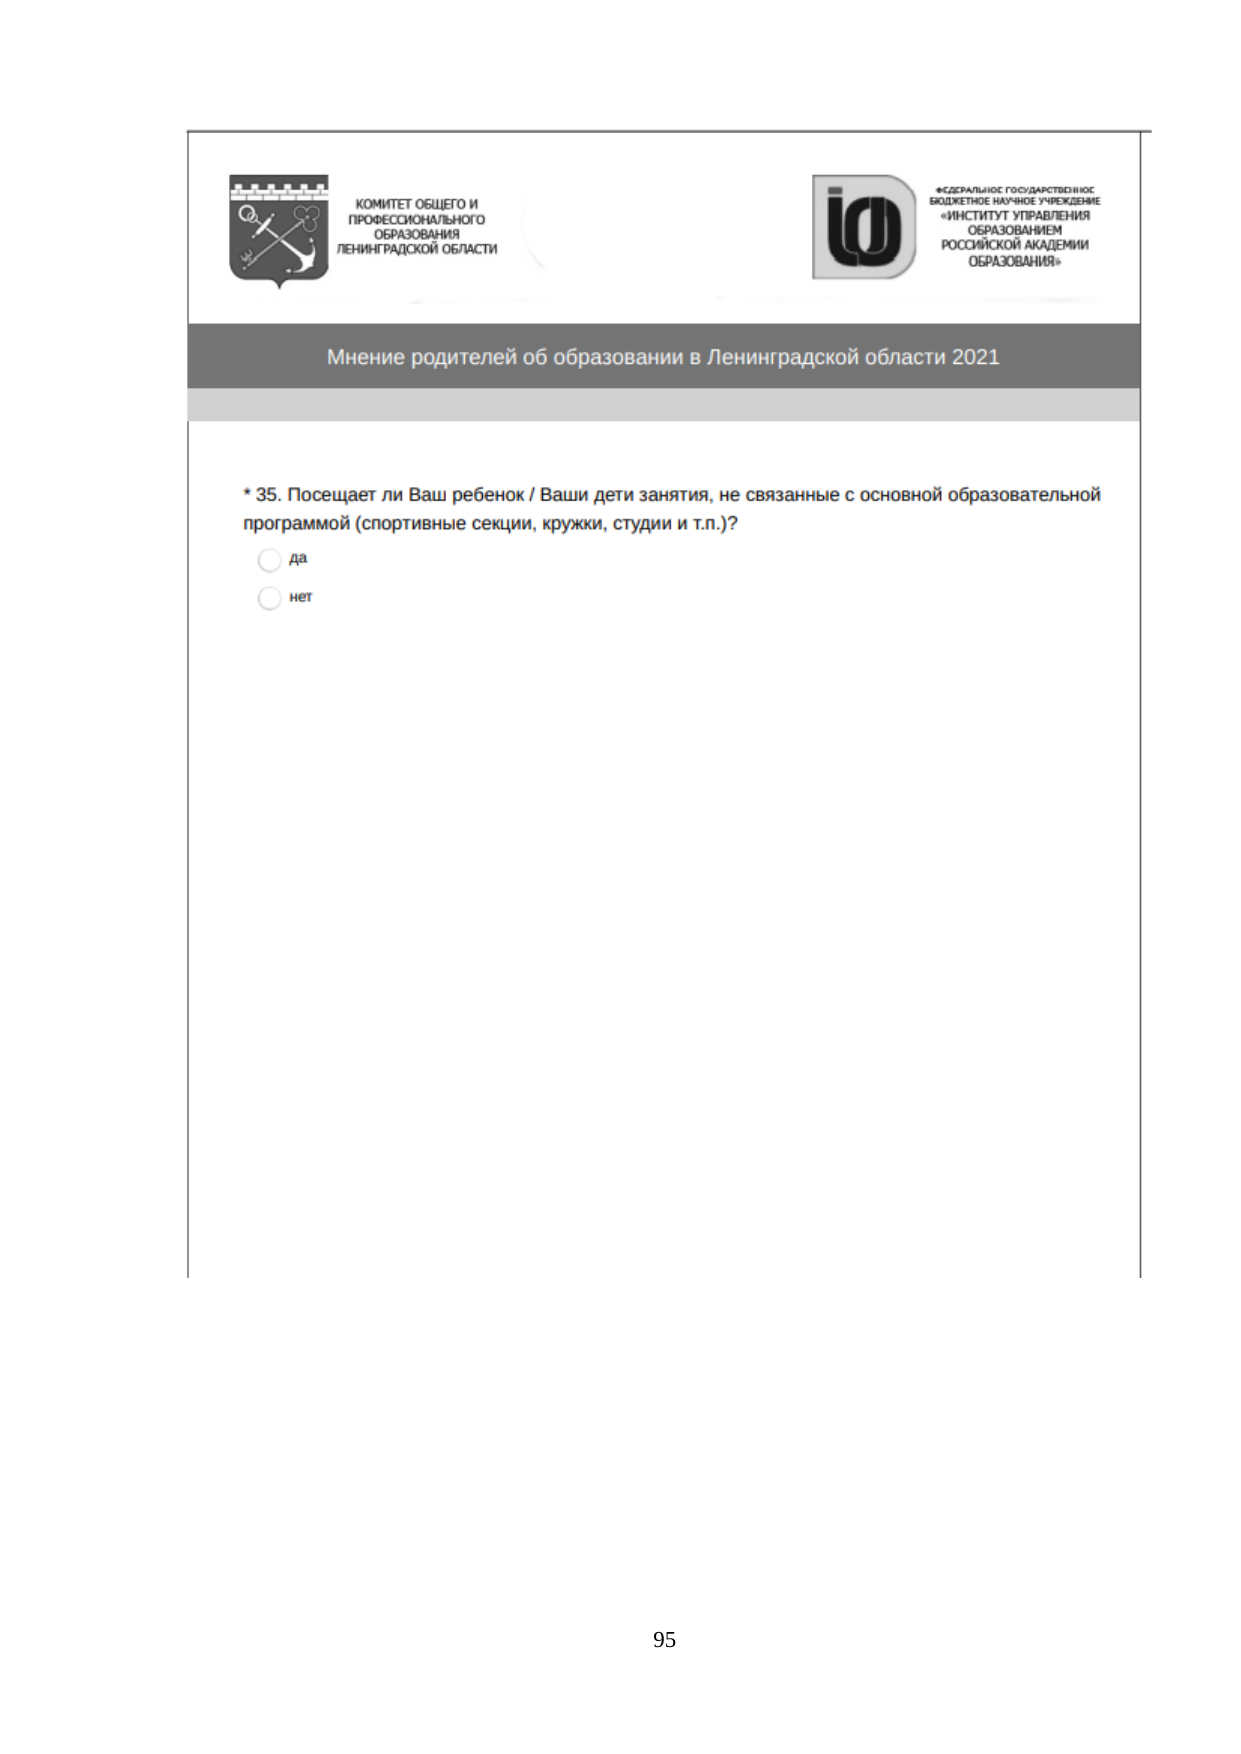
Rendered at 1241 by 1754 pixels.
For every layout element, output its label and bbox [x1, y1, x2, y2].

picture [177, 118, 1152, 1278]
